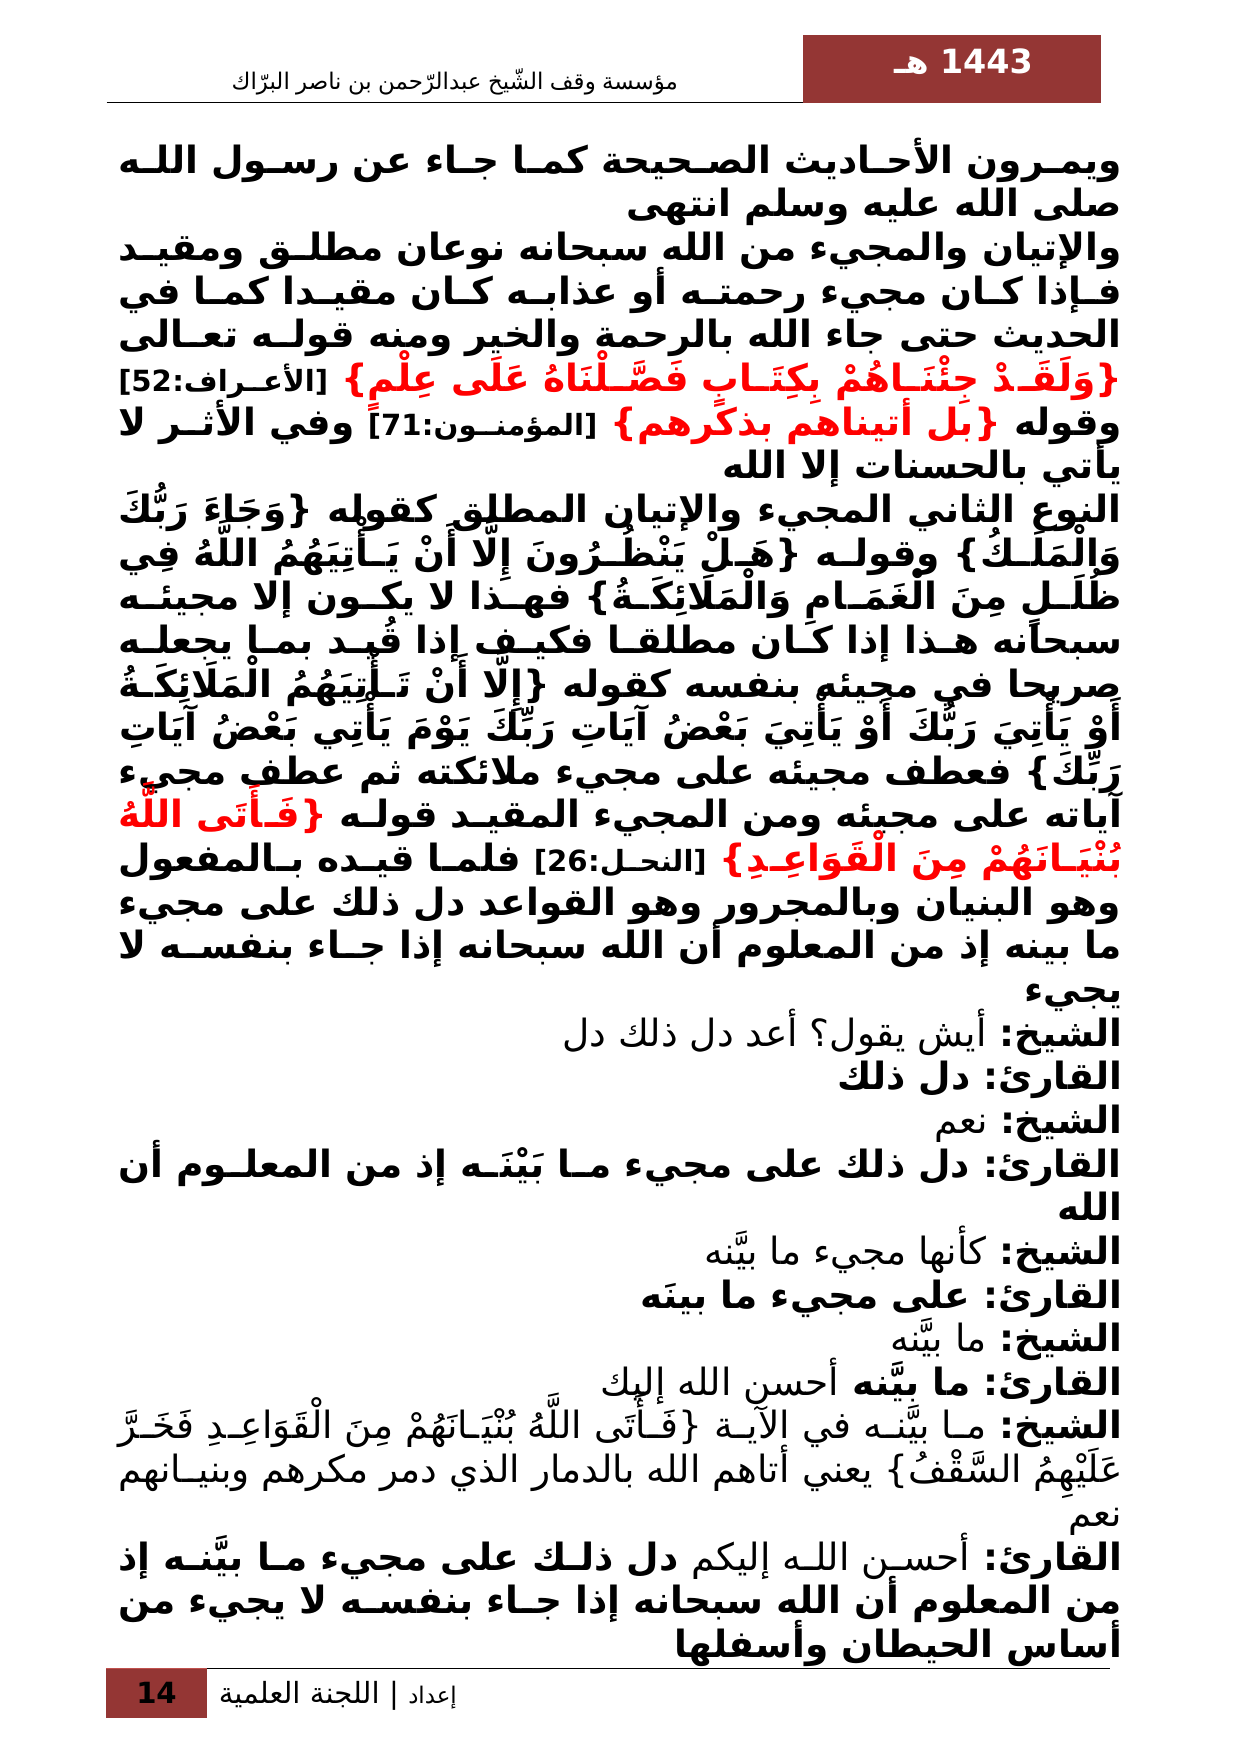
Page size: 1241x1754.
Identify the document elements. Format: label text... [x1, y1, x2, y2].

text والإتيان والمجيء من الله سبحانه نوعان مطلق ومقيد فإذا كان مجيء رحمته أو عذابه كان مقيدا كما في الحديث حتى جاء الله بالرحمة والخير ومنه قوله تعالى {وَلَقَدْ جِئْنَاهُمْ بِكِتَابٍ فَصَّلْنَاهُ عَلَى عِلْمٍ} [الأعراف:52] وقوله {بل أتيناهم بذكرهم} [المؤمنون:71] وفي الأثر لا يأتي بالحسنات إلا الله [118, 226, 1122, 488]
text الشيخ: كأنها مجيء ما بيَّنه [118, 1229, 1122, 1273]
text النوع الثاني المجيء والإتيان المطلق كقوله {وَجَاءَ رَبُّكَ وَالْمَلَكُ} وقوله {هَلْ يَنْظُرُونَ إِلَّا أَنْ يَأْتِيَهُمُ اللَّهُ فِي ظُلَلٍ مِنَ الْغَمَامِ وَالْمَلَائِكَةُ} فهذا لا يكون إلا مجيئه سبحانه هذا إذا كان مطلقا فكيف إذا قُيد بما يجعله صريحا في مجيئه بنفسه كقوله {إِلَّا أَنْ تَأْتِيَهُمُ الْمَلَائِكَةُ أَوْ يَأْتِيَ رَبُّكَ أَوْ يَأْتِيَ بَعْضُ آيَاتِ رَبِّكَ يَوْمَ يَأْتِي بَعْضُ آيَاتِ رَبِّكَ} فعطف مجيئه على مجيء ملائكته ثم عطف مجيء آياته على مجيئه ومن المجيء المقيد قوله {فَأَتَى اللَّهُ بُنْيَانَهُمْ مِنَ الْقَوَاعِدِ} [النحل:26] فلما قيده بالمفعول وهو البنيان وبالمجرور وهو القواعد دل ذلك على مجيء ما بينه إذ من المعلوم أن الله سبحانه إذا جاء بنفسه لا يجيء [118, 488, 1122, 1011]
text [118, 138, 1122, 226]
text الشيخ: ما بيَّنه في الآية {فَأَتَى اللَّهُ بُنْيَانَهُمْ مِنَ الْقَوَاعِدِ فَخَرَّ عَلَيْهِمُ السَّقْفُ} يعني أتاهم الله بالدمار الذي دمر مكرهم وبنيانهم نعم [118, 1404, 1122, 1535]
text الشيخ: ما بيَّنه [118, 1317, 1122, 1361]
text الشيخ: أيش يقول؟ أعد دل ذلك دل [118, 1011, 1122, 1055]
text الشيخ: نعم [118, 1099, 1122, 1142]
text القارئ: على مجيء ما بينَه [118, 1273, 1122, 1317]
text القارئ: أحسن الله إليكم دل ذلك على مجيء ما بيَّنه إذ من المعلوم أن الله سبحانه إذا جاء بنفسه لا يجيء من أساس الحيطان وأسفلها [118, 1535, 1122, 1666]
text القارئ: دل ذلك على مجيء ما بَيْنَه إذ من المعلوم أن الله [118, 1142, 1122, 1229]
text القارئ: دل ذلك [118, 1055, 1122, 1099]
text القارئ: ما بيَّنه أحسن الله إليك [118, 1361, 1122, 1404]
